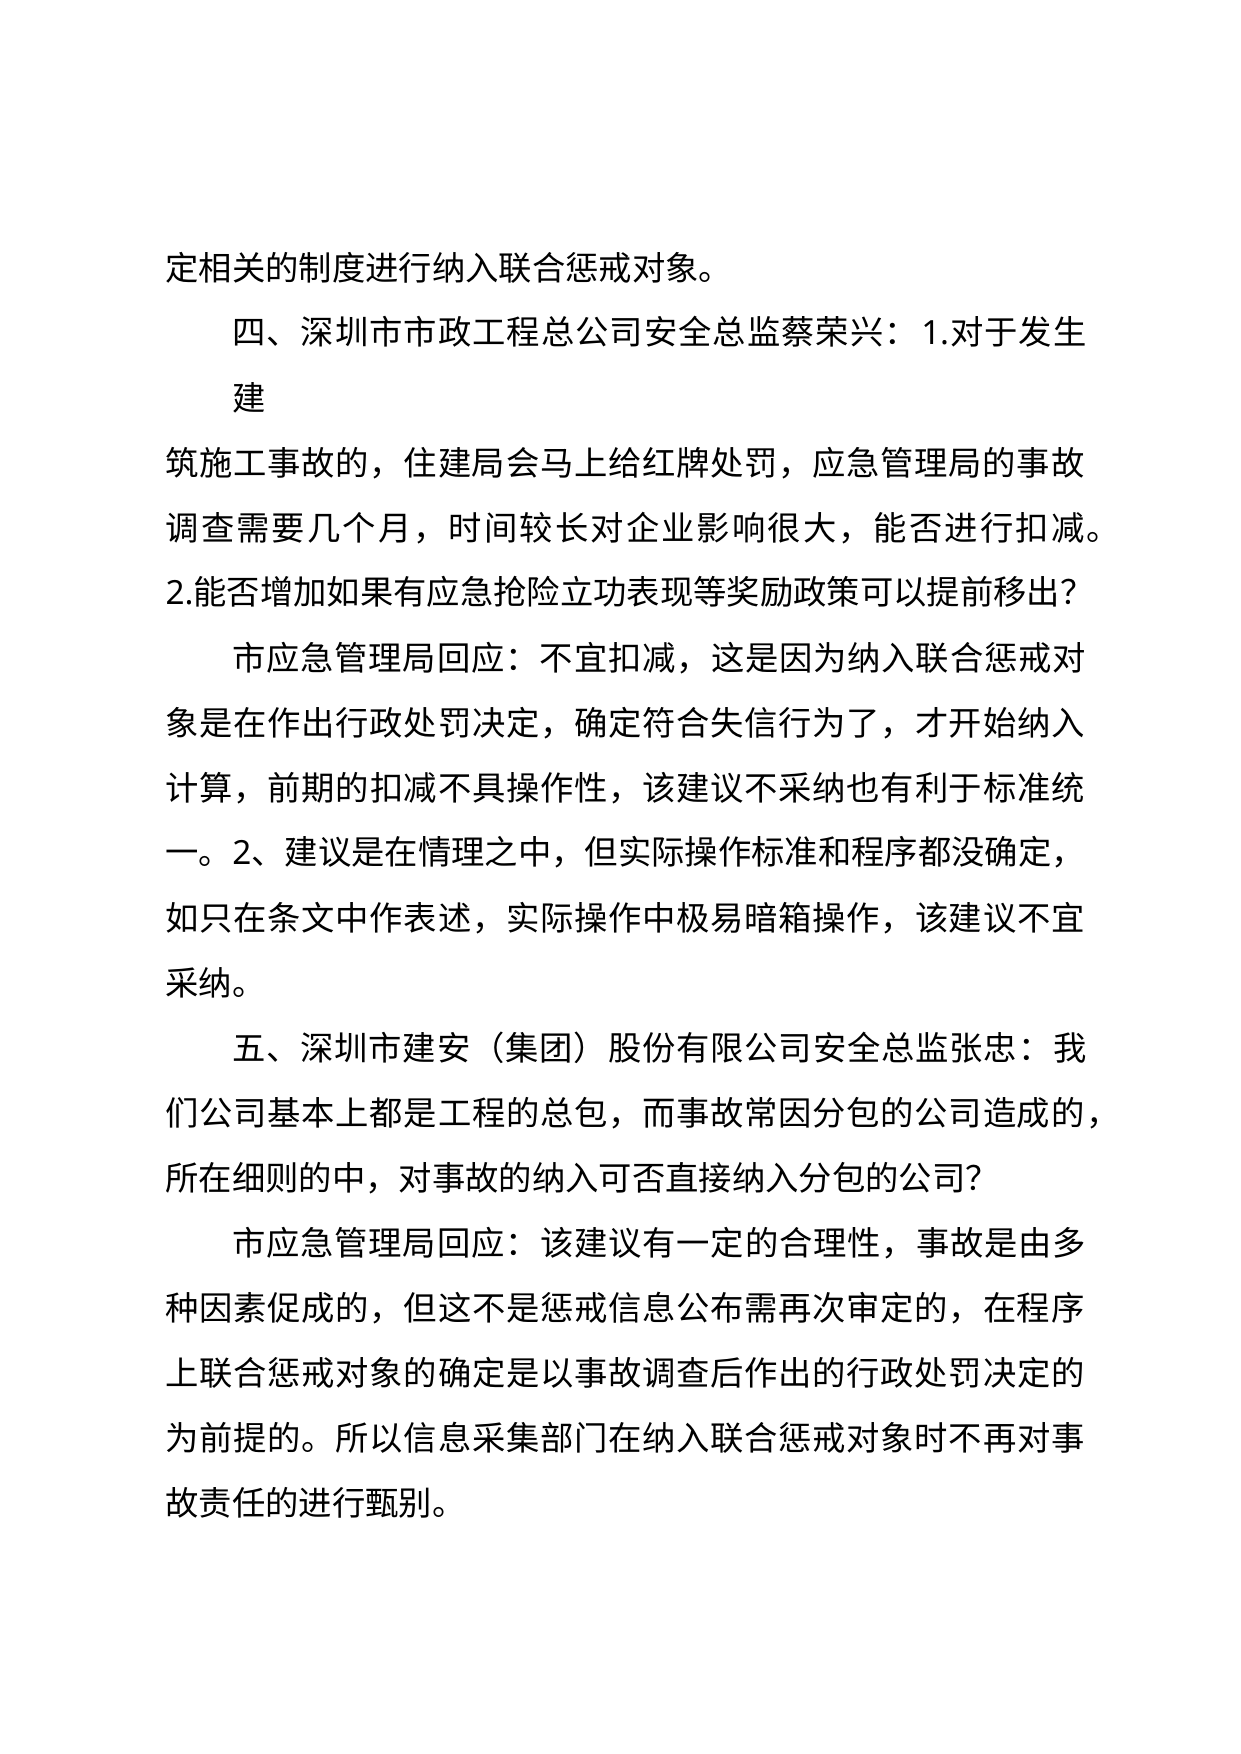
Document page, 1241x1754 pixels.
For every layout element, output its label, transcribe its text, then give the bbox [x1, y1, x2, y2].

text 市应急管理局回应：该建议有一定的合理性，事故是由多种因素促成的，但这不是惩戒信息公布需再次审定的，在程序上联合惩戒对象的确定是以事故调查后作出的行政处罚决定的为前提的。所以信息采集部门在纳入联合惩戒对象时不再对事故责任的进行甄别。 [165, 1208, 1087, 1533]
text 五、深圳市建安（集团）股份有限公司安全总监张忠：我们公司基本上都是工程的总包，而事故常因分包的公司造成的，所在细则的中，对事故的纳入可否直接纳入分包的公司？ [165, 1013, 1087, 1208]
text 筑施工事故的，住建局会马上给红牌处罚，应急管理局的事故调查需要几个月，时间较长对企业影响很大，能否进行扣减。2.能否增加如果有应急抢险立功表现等奖励政策可以提前移出？ [165, 428, 1087, 623]
text 市应急管理局回应：不宜扣减，这是因为纳入联合惩戒对象是在作出行政处罚决定，确定符合失信行为了，才开始纳入计算，前期的扣减不具操作性，该建议不采纳也有利于标准统一。2、建议是在情理之中，但实际操作标准和程序都没确定，如只在条文中作表述，实际操作中极易暗箱操作，该建议不宜采纳。 [165, 623, 1087, 1013]
text 四、深圳市市政工程总公司安全总监蔡荣兴：1.对于发生建 [232, 298, 1087, 428]
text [165, 233, 1087, 298]
